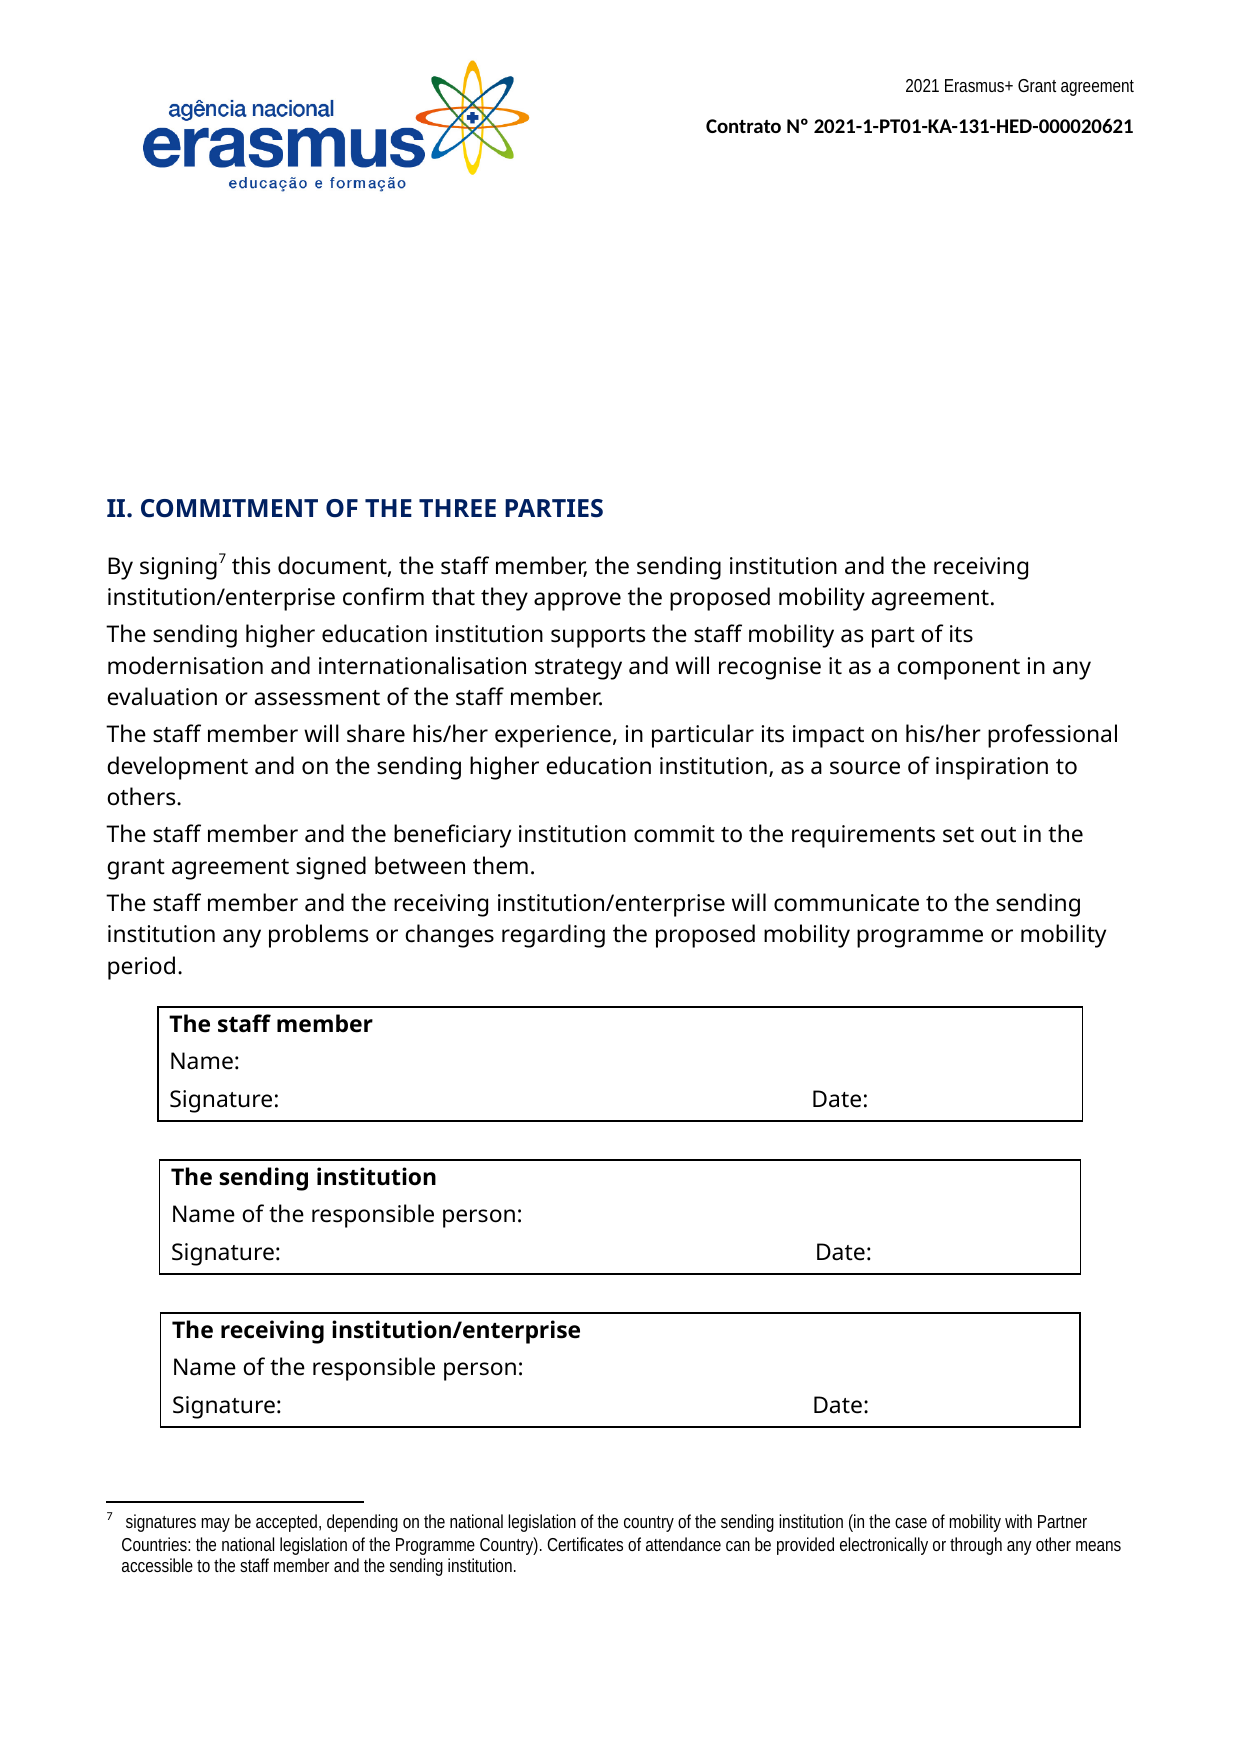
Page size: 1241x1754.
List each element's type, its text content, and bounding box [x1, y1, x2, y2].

text The staff member and the receiving institution/enterprise will communicate to the sending institution any problems or changes regarding the proposed mobility programme or mobility period. [106, 887, 1134, 981]
table_header The staff member Name: Signature: Date: [159, 1008, 1082, 1120]
table_header The receiving institution/enterprise Name of the responsible person: Signature: Date: [161, 1314, 1079, 1426]
picture [106, 32, 589, 237]
text II. COMMITMENT OF THE THREE PARTIES [106, 491, 1134, 525]
text By signing this document, the staff member, the sending institution and the receiving institution/enterprise confirm that they approve the proposed mobility agreement. [106, 550, 1134, 612]
text The sending higher education institution supports the staff mobility as part of its modernisation and internationalisation strategy and will recognise it as a component in any evaluation or assessment of the staff member. [106, 618, 1134, 712]
table_header The sending institution Name of the responsible person: Signature: Date: [160, 1161, 1080, 1273]
text The staff member and the beneficiary institution commit to the requirements set out in the grant agreement signed between them. [106, 818, 1134, 881]
text The staff member will share his/her experience, in particular its impact on his/her professional development and on the sending higher education institution, as a source of inspiration to others. [106, 718, 1134, 812]
